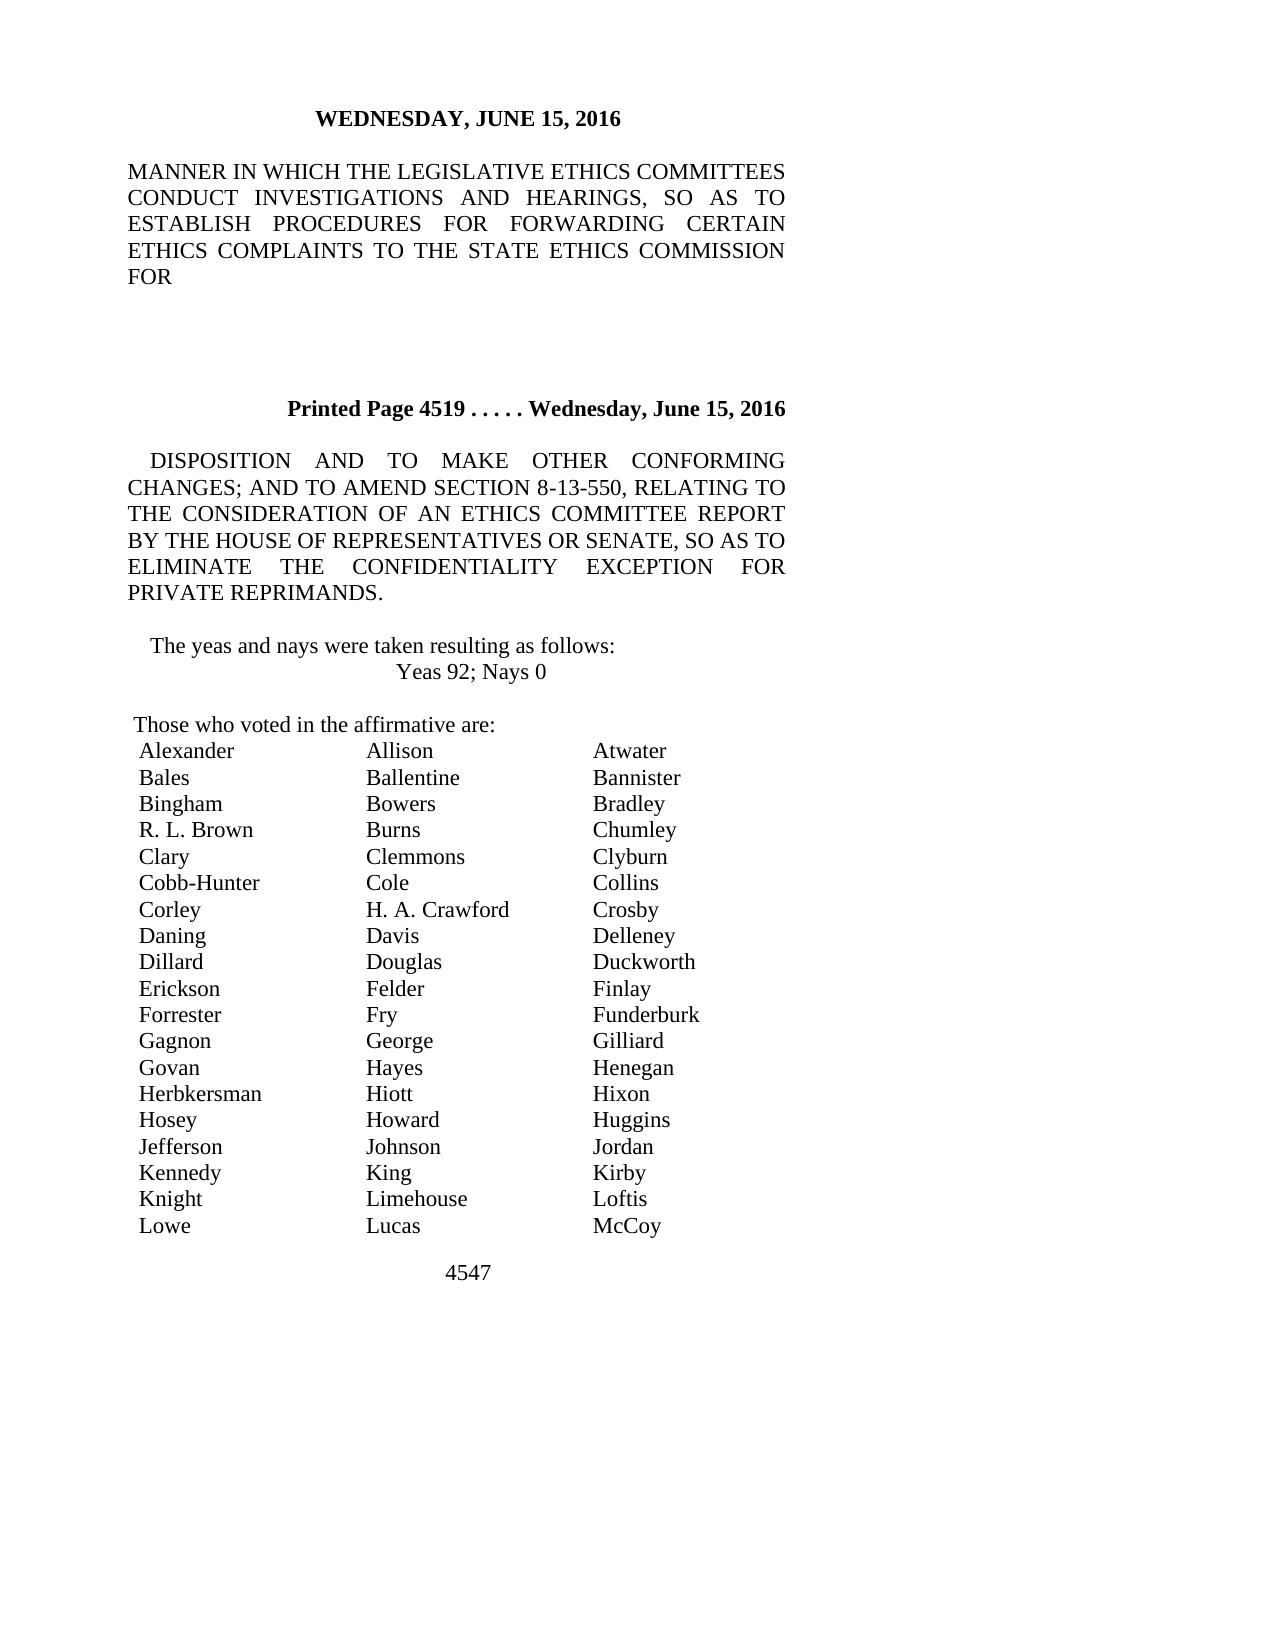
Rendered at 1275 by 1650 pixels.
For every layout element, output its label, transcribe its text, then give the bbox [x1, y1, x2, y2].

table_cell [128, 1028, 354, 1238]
text The yeas and nays were taken resulting as follows: [127, 632, 786, 658]
text DISPOSITION AND TO MAKE OTHER CONFORMING CHANGES; AND TO AMEND SECTION 8-13-550, RELATING TO THE CONSIDERATION OF AN ETHICS COMMITTEE REPORT BY THE HOUSE OF REPRESENTATIVES OR SENATE, SO AS TO ELIMINATE THE CONFIDENTIALITY EXCEPTION FOR PRIVATE REPRIMANDS. [127, 448, 786, 606]
text Printed Page 4519 . . . . . Wednesday, June 15, 2016 [127, 395, 786, 421]
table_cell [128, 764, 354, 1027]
text Yeas 92; Nays 0 [127, 658, 786, 685]
text Those who voted in the affirmative are: [127, 711, 786, 737]
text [127, 158, 786, 289]
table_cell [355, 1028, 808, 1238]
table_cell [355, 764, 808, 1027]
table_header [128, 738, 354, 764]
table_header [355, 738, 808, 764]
